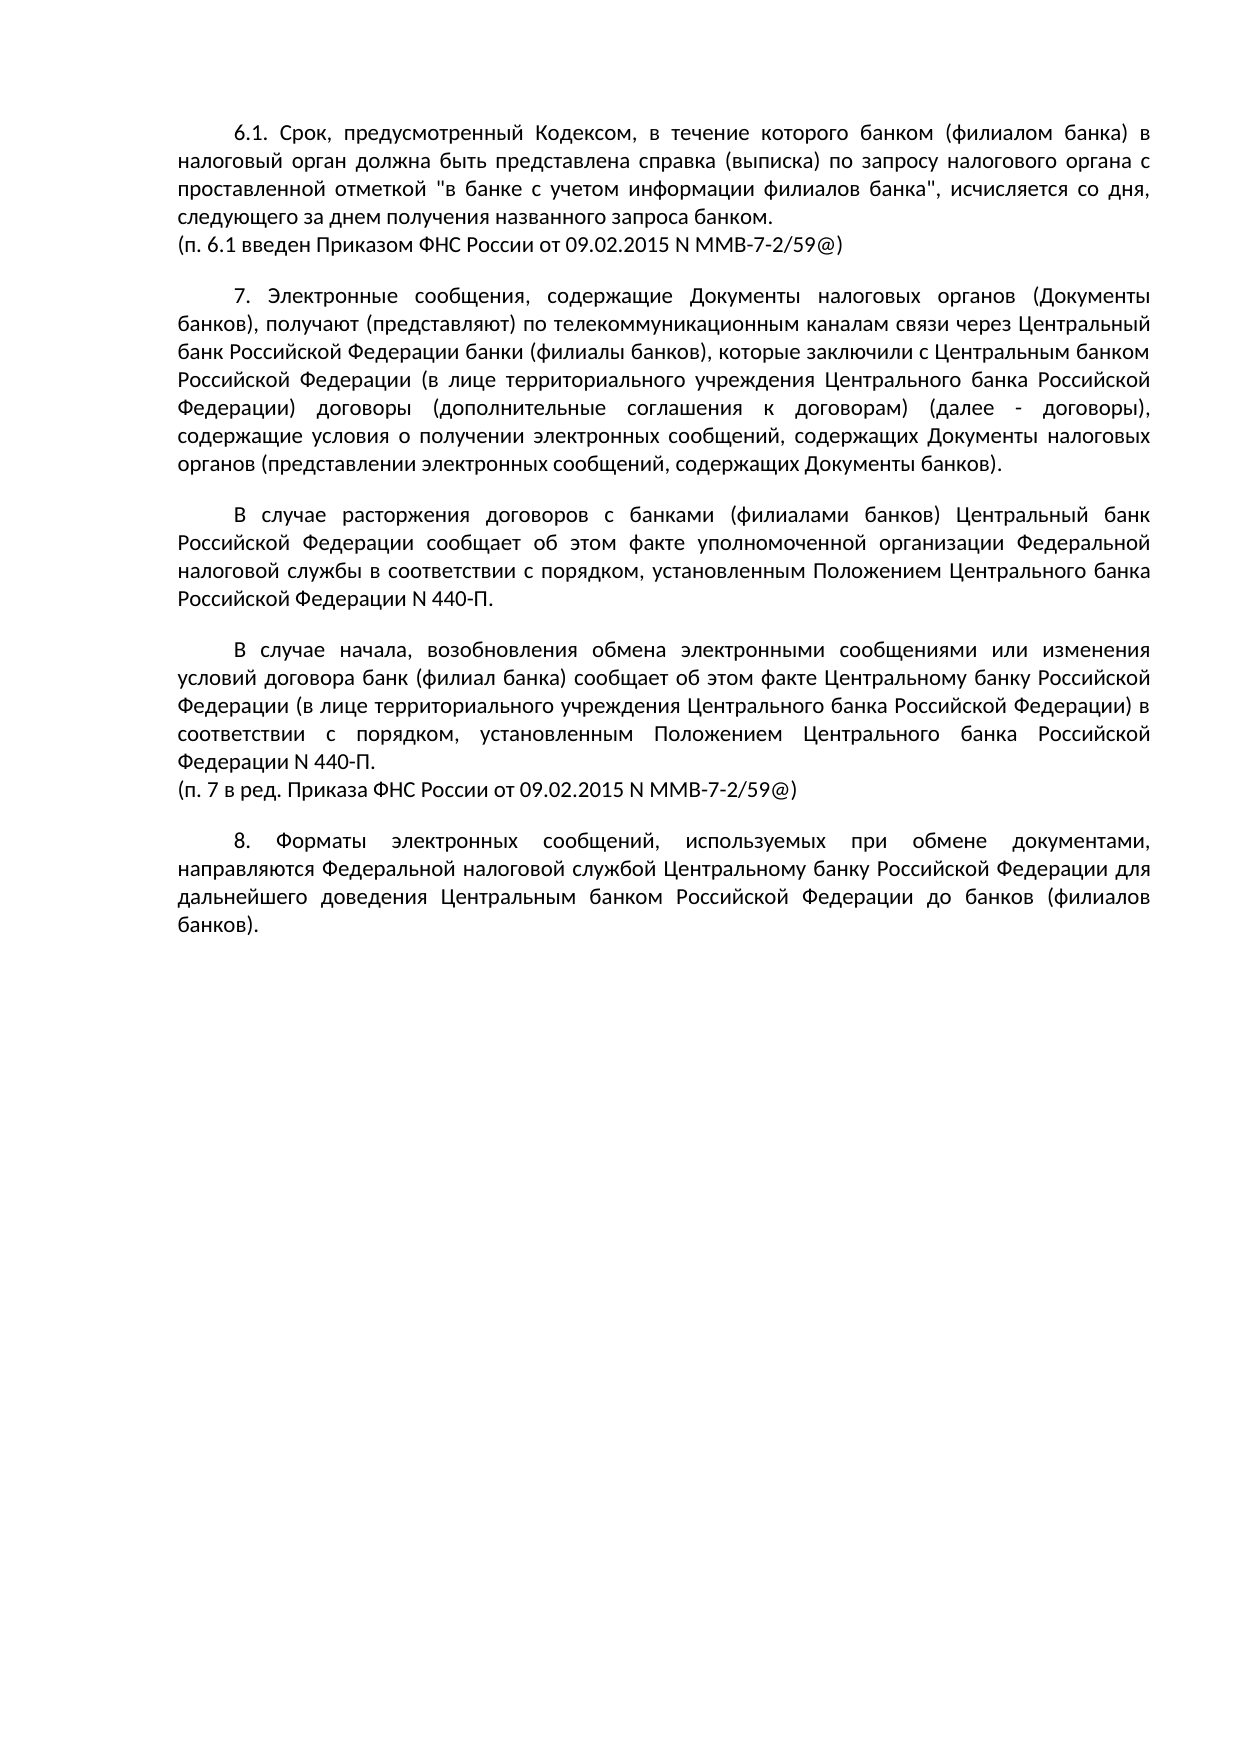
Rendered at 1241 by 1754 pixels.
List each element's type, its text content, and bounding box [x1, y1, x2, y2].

text В случае начала, возобновления обмена электронными сообщениями или изменения условий договора банк (филиал банка) сообщает об этом факте Центральному банку Российской Федерации (в лице территориального учреждения Центрального банка Российской Федерации) в соответствии с порядком, установленным Положением Центрального банка Российской Федерации N 440-П. [177, 635, 1152, 775]
text 6.1. Срок, предусмотренный Кодексом, в течение которого банком (филиалом банка) в налоговый орган должна быть представлена справка (выписка) по запросу налогового органа с проставленной отметкой "в банке с учетом информации филиалов банка", исчисляется со дня, следующего за днем получения названного запроса банком. [177, 118, 1152, 230]
text (п. 7 в ред. Приказа ФНС России от 09.02.2015 N ММВ-7-2/59@) [177, 775, 1152, 803]
text (п. 6.1 введен Приказом ФНС России от 09.02.2015 N ММВ-7-2/59@) [177, 230, 1152, 258]
text 8. Форматы электронных сообщений, используемых при обмене документами, направляются Федеральной налоговой службой Центральному банку Российской Федерации для дальнейшего доведения Центральным банком Российской Федерации до банков (филиалов банков). [177, 826, 1152, 938]
text В случае расторжения договоров с банками (филиалами банков) Центральный банк Российской Федерации сообщает об этом факте уполномоченной организации Федеральной налоговой службы в соответствии с порядком, установленным Положением Центрального банка Российской Федерации N 440-П. [177, 500, 1152, 612]
text 7. Электронные сообщения, содержащие Документы налоговых органов (Документы банков), получают (представляют) по телекоммуникационным каналам связи через Центральный банк Российской Федерации банки (филиалы банков), которые заключили с Центральным банком Российской Федерации (в лице территориального учреждения Центрального банка Российской Федерации) договоры (дополнительные соглашения к договорам) (далее - договоры), содержащие условия о получении электронных сообщений, содержащих Документы налоговых органов (представлении электронных сообщений, содержащих Документы банков). [177, 281, 1152, 477]
